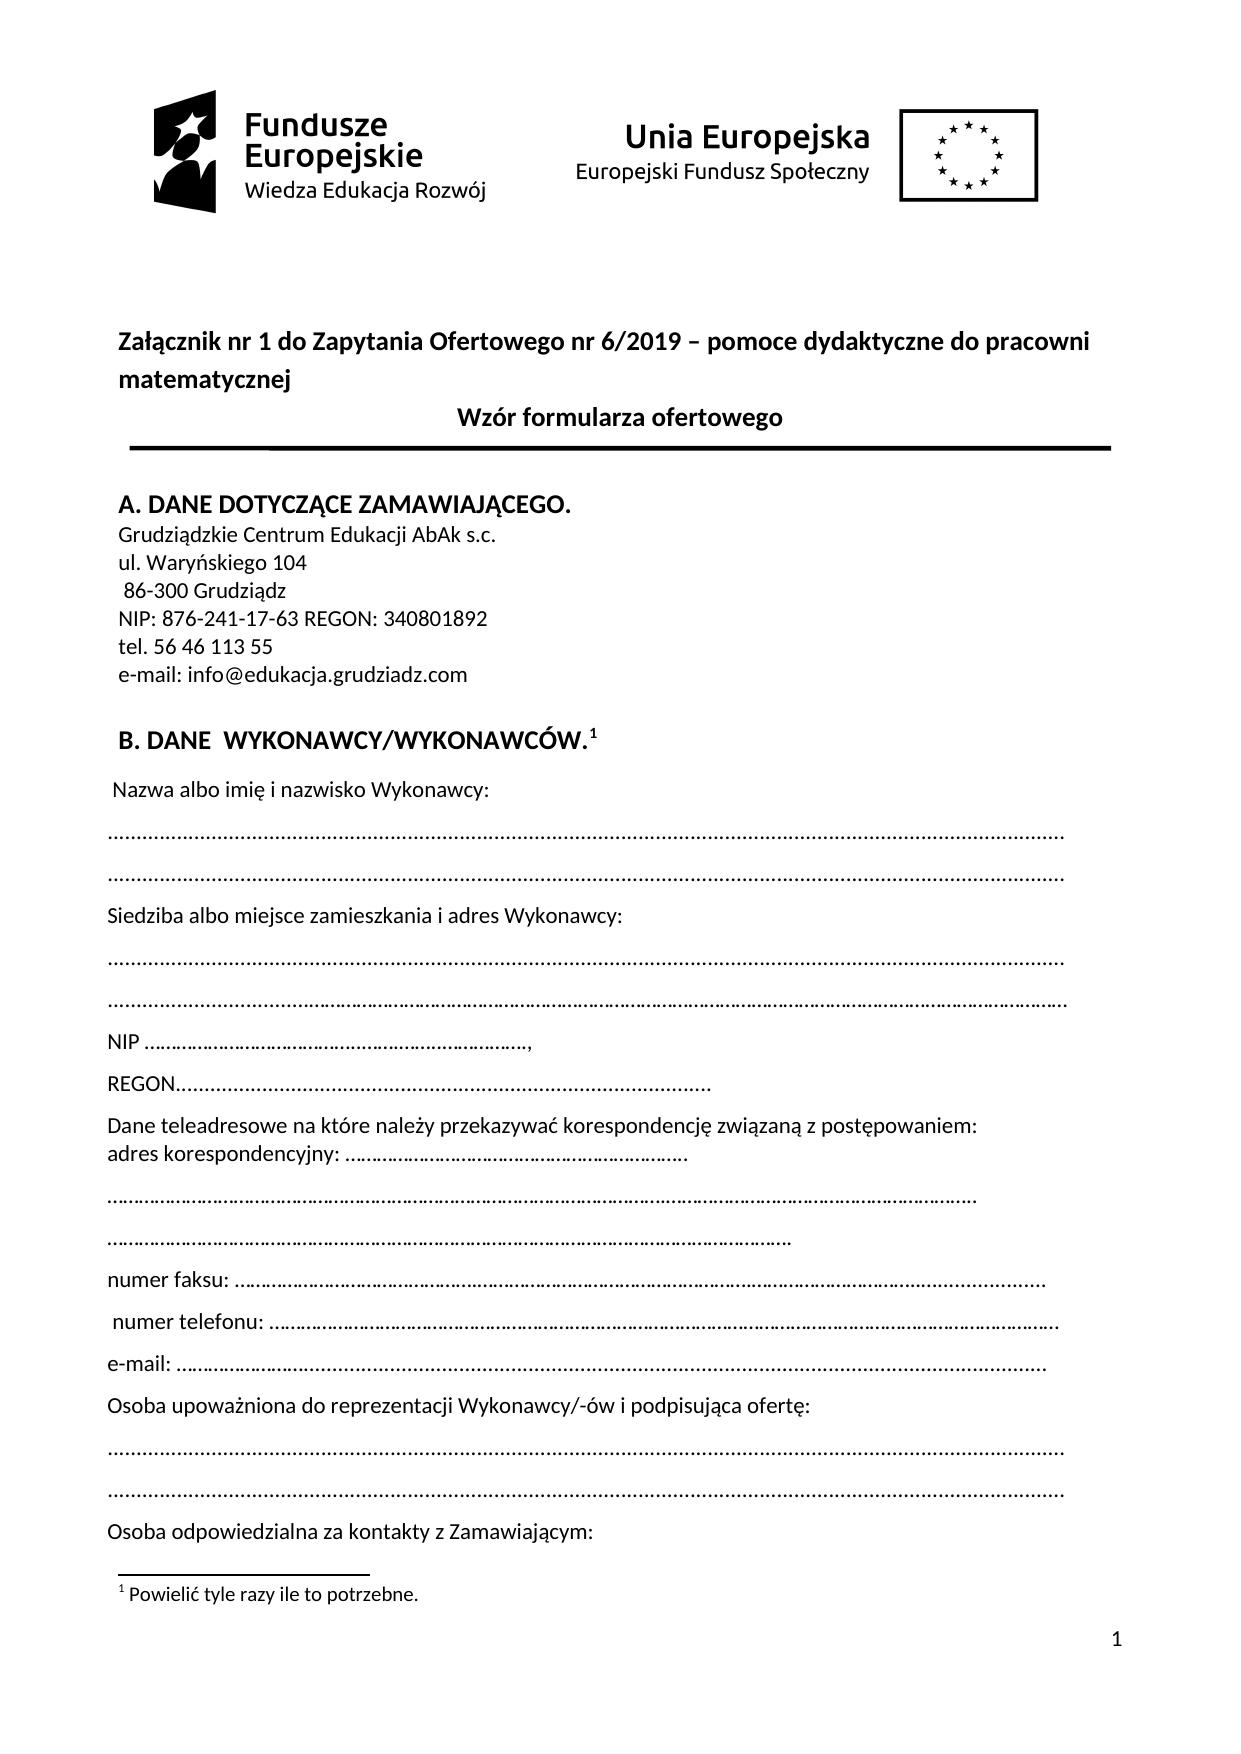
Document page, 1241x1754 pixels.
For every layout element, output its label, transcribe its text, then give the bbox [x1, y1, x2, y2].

text tel. 56 46 113 55 [118, 632, 1122, 660]
text Załącznik nr 1 do Zapytania Ofertowego nr 6/2019 – pomoce dydaktyczne do pracowni matematycznej [118, 324, 1122, 396]
text B. DANE WYKONAWCY/WYKONAWCÓW. [118, 723, 1122, 756]
text A. DANE DOTYCZĄCE ZAMAWIAJĄCEGO. [118, 487, 1122, 520]
picture [123, 59, 1069, 244]
text ul. Waryńskiego 104 [118, 548, 1122, 576]
text 86-300 Grudziądz [118, 576, 1122, 604]
text Wzór formularza ofertowego [118, 400, 1122, 433]
text Grudziądzkie Centrum Edukacji AbAk s.c. [118, 520, 1122, 548]
text e-mail: info@edukacja.grudziadz.com [118, 660, 1122, 688]
text NIP: 876-241-17-63 REGON: 340801892 [118, 604, 1122, 632]
